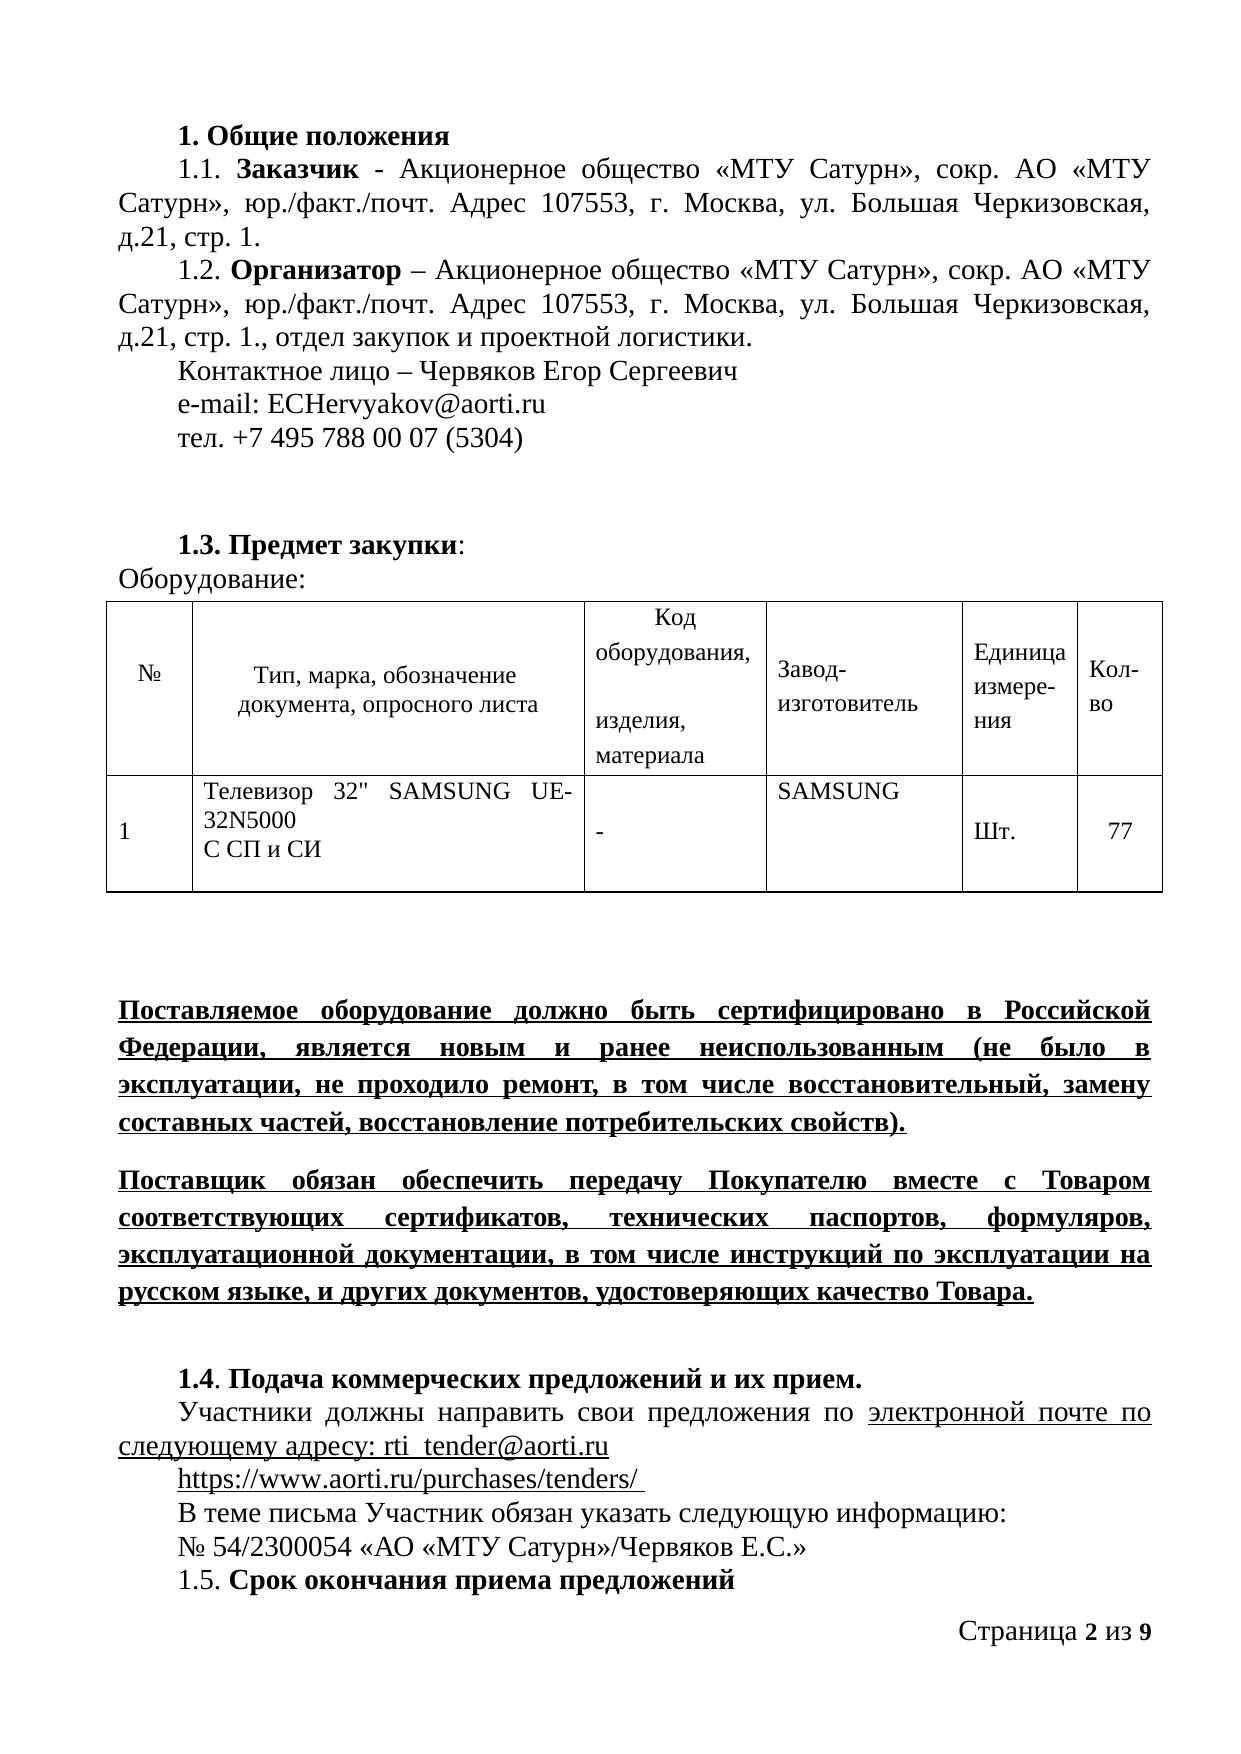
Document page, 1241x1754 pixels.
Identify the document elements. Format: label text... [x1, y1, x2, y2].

text https://www.aorti.ru/purchases/tenders/ [118, 1462, 1152, 1495]
text Поставщик обязан обеспечить передачу Покупателю вместе с Товаром соответствующих сертификатов, технических паспортов, формуляров, эксплуатационной документации, в том числе инструкций по эксплуатации на русском языке, и других документов, удостоверяющих качество Товара. [118, 1267, 1152, 1307]
text тел. +7 495 788 00 07 (5304) [118, 420, 1152, 453]
table_cell - [585, 776, 766, 891]
table_header Единица измере- ния [963, 602, 1077, 775]
table_cell Телевизор 32" SAMSUNG UE-32N5000 С СП и СИ [193, 776, 584, 891]
text Поставляемое оборудование должно быть сертифицировано в Российской Федерации, является новым и ранее неиспользованным (не было в эксплуатации, не проходило ремонт, в том числе восстановительный, замену составных частей, восстановление потребительских свойств). [118, 993, 1152, 1021]
text Поставляемое оборудование должно быть сертифицировано в Российской Федерации, является новым и ранее неиспользованным (не было в эксплуатации, не проходило ремонт, в том числе восстановительный, замену составных частей, восстановление потребительских свойств). [118, 1097, 1152, 1137]
text Поставщик обязан обеспечить передачу Покупателю вместе с Товаром соответствующих сертификатов, технических паспортов, формуляров, эксплуатационной документации, в том числе инструкций по эксплуатации на русском языке, и других документов, удостоверяющих качество Товара. [118, 1163, 1152, 1191]
text В теме письма Участник обязан указать следующую информацию: [118, 1495, 1152, 1529]
table_cell SAMSUNG [767, 776, 962, 891]
table_header № [107, 602, 192, 775]
text 1. Общие положения [177, 118, 1152, 152]
text 1.4. Подача коммерческих предложений и их прием. [118, 1361, 1152, 1394]
table_header Тип, марка, обозначение документа, опросного листа [193, 602, 584, 775]
text 1.1. Заказчик - Акционерное общество «МТУ Сатурн», сокр. АО «МТУ Сатурн», юр./факт./почт. Адрес 107553, г. Москва, ул. Большая Черкизовская, д.21, стр. 1. [118, 152, 1152, 252]
text 1.5. Срок окончания приема предложений [118, 1562, 1152, 1596]
table_cell 77 [1078, 776, 1162, 891]
text Поставщик обязан обеспечить передачу Покупателю вместе с Товаром соответствующих сертификатов, технических паспортов, формуляров, эксплуатационной документации, в том числе инструкций по эксплуатации на русском языке, и других документов, удостоверяющих качество Товара. [118, 1229, 1152, 1265]
table_header Кол-во [1078, 602, 1162, 775]
text Поставщик обязан обеспечить передачу Покупателю вместе с Товаром соответствующих сертификатов, технических паспортов, формуляров, эксплуатационной документации, в том числе инструкций по эксплуатации на русском языке, и других документов, удостоверяющих качество Товара. [118, 1192, 1152, 1228]
text 1.3. Предмет закупки: [118, 527, 1152, 561]
table_cell Шт. [963, 776, 1077, 891]
text Участники должны направить свои предложения по электронной почте по следующему адресу: rti_tender@aorti.ru [118, 1394, 1152, 1462]
text e-mail: ECHervyakov@aorti.ru [118, 386, 1152, 420]
text Контактное лицо – Червяков Егор Сергеевич [118, 353, 1152, 386]
text Оборудование: [118, 561, 1152, 594]
table_header Завод-изготовитель [767, 602, 962, 775]
text 1.2. Организатор – Акционерное общество «МТУ Сатурн», сокр. АО «МТУ Сатурн», юр./факт./почт. Адрес 107553, г. Москва, ул. Большая Черкизовская, д.21, стр. 1., отдел закупок и проектной логистики. [118, 252, 1152, 353]
table_header Код оборудования, изделия, материала [585, 602, 766, 775]
table_cell 1 [107, 776, 192, 891]
text Поставляемое оборудование должно быть сертифицировано в Российской Федерации, является новым и ранее неиспользованным (не было в эксплуатации, не проходило ремонт, в том числе восстановительный, замену составных частей, восстановление потребительских свойств). [118, 1023, 1152, 1096]
text № 54/2300054 «АО «МТУ Сатурн»/Червяков Е.С.» [118, 1529, 1152, 1562]
